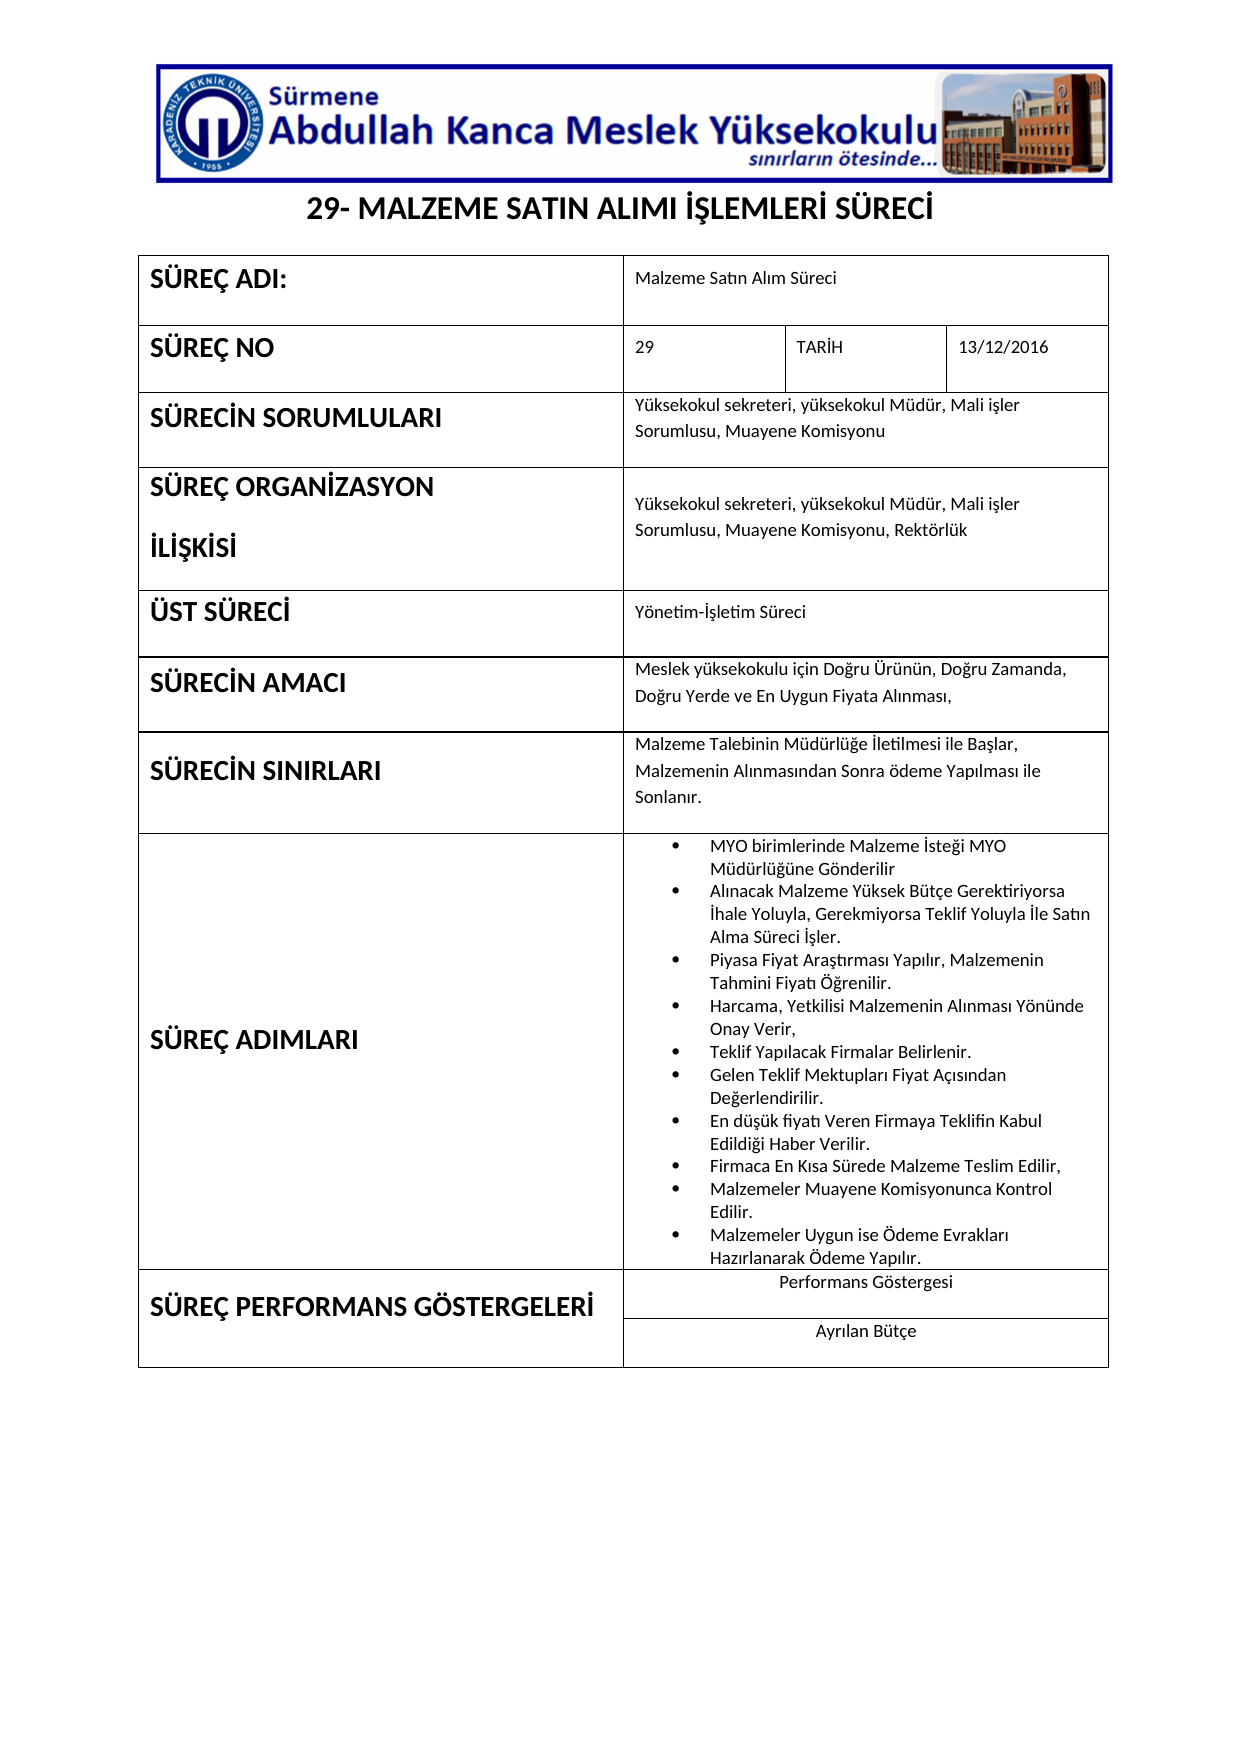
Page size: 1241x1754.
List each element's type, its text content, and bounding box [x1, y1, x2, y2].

table_cell SÜREÇ PERFORMANS GÖSTERGELERİ [139, 1270, 623, 1367]
table_cell SÜRECİN AMACI [139, 658, 623, 731]
table_cell SÜRECİN SINIRLARI [139, 733, 623, 833]
table_cell Ayrılan Bütçe [624, 1319, 1108, 1367]
table_cell Meslek yüksekokulu için Doğru Ürünün, Doğru Zamanda, Doğru Yerde ve En Uygun Fiyata Alınması, [624, 658, 1108, 731]
table_cell Yüksekokul sekreteri, yüksekokul Müdür, Mali işler Sorumlusu, Muayene Komisyonu [624, 393, 1108, 467]
table_cell 13/12/2016 [947, 326, 1108, 392]
table_header Malzeme Satın Alım Süreci [624, 256, 1108, 325]
table_cell Yüksekokul sekreteri, yüksekokul Müdür, Mali işler Sorumlusu, Muayene Komisyonu, Rektörlük [624, 468, 1108, 590]
table_cell SÜRECİN SORUMLULARI [139, 393, 623, 467]
table_cell SÜREÇ ADIMLARI [139, 834, 623, 1269]
table_cell 29 [624, 326, 785, 392]
table_cell MYO birimlerinde Malzeme İsteği MYO Müdürlüğüne Gönderilir Alınacak Malzeme Yüksek Bütçe Gerektiriyorsa İhale Yoluyla, Gerekmiyorsa Teklif Yoluyla İle Satın Alma Süreci İşler. Piyasa Fiyat Araştırması Yapılır, Malzemenin Tahmini Fiyatı Öğrenilir. Harcama, Yetkilisi Malzemenin Alınması Yönünde Onay Verir, Teklif Yapılacak Firmalar Belirlenir. Gelen Teklif Mektupları Fiyat Açısından Değerlendirilir. En düşük fiyatı Veren Firmaya Teklifin Kabul Edildiği Haber Verilir. Firmaca En Kısa Sürede Malzeme Teslim Edilir, Malzemeler Muayene Komisyonunca Kontrol Edilir. Malzemeler Uygun ise Ödeme Evrakları Hazırlanarak Ödeme Yapılır. [624, 834, 1108, 1269]
table_cell TARİH [786, 326, 946, 392]
text 29- MALZEME SATIN ALIMI İŞLEMLERİ SÜRECİ [150, 187, 1090, 228]
table_cell ÜST SÜRECİ [139, 591, 623, 656]
picture [150, 59, 1124, 187]
table_cell Yönetim-İşletim Süreci [624, 591, 1108, 656]
table_header SÜREÇ ADI: [139, 256, 623, 325]
table_cell Performans Göstergesi [624, 1270, 1108, 1318]
table_cell SÜREÇ NO [139, 326, 623, 392]
table_cell SÜREÇ ORGANİZASYON İLİŞKİSİ [139, 468, 623, 590]
table_cell Malzeme Talebinin Müdürlüğe İletilmesi ile Başlar, Malzemenin Alınmasından Sonra ödeme Yapılması ile Sonlanır. [624, 733, 1108, 833]
